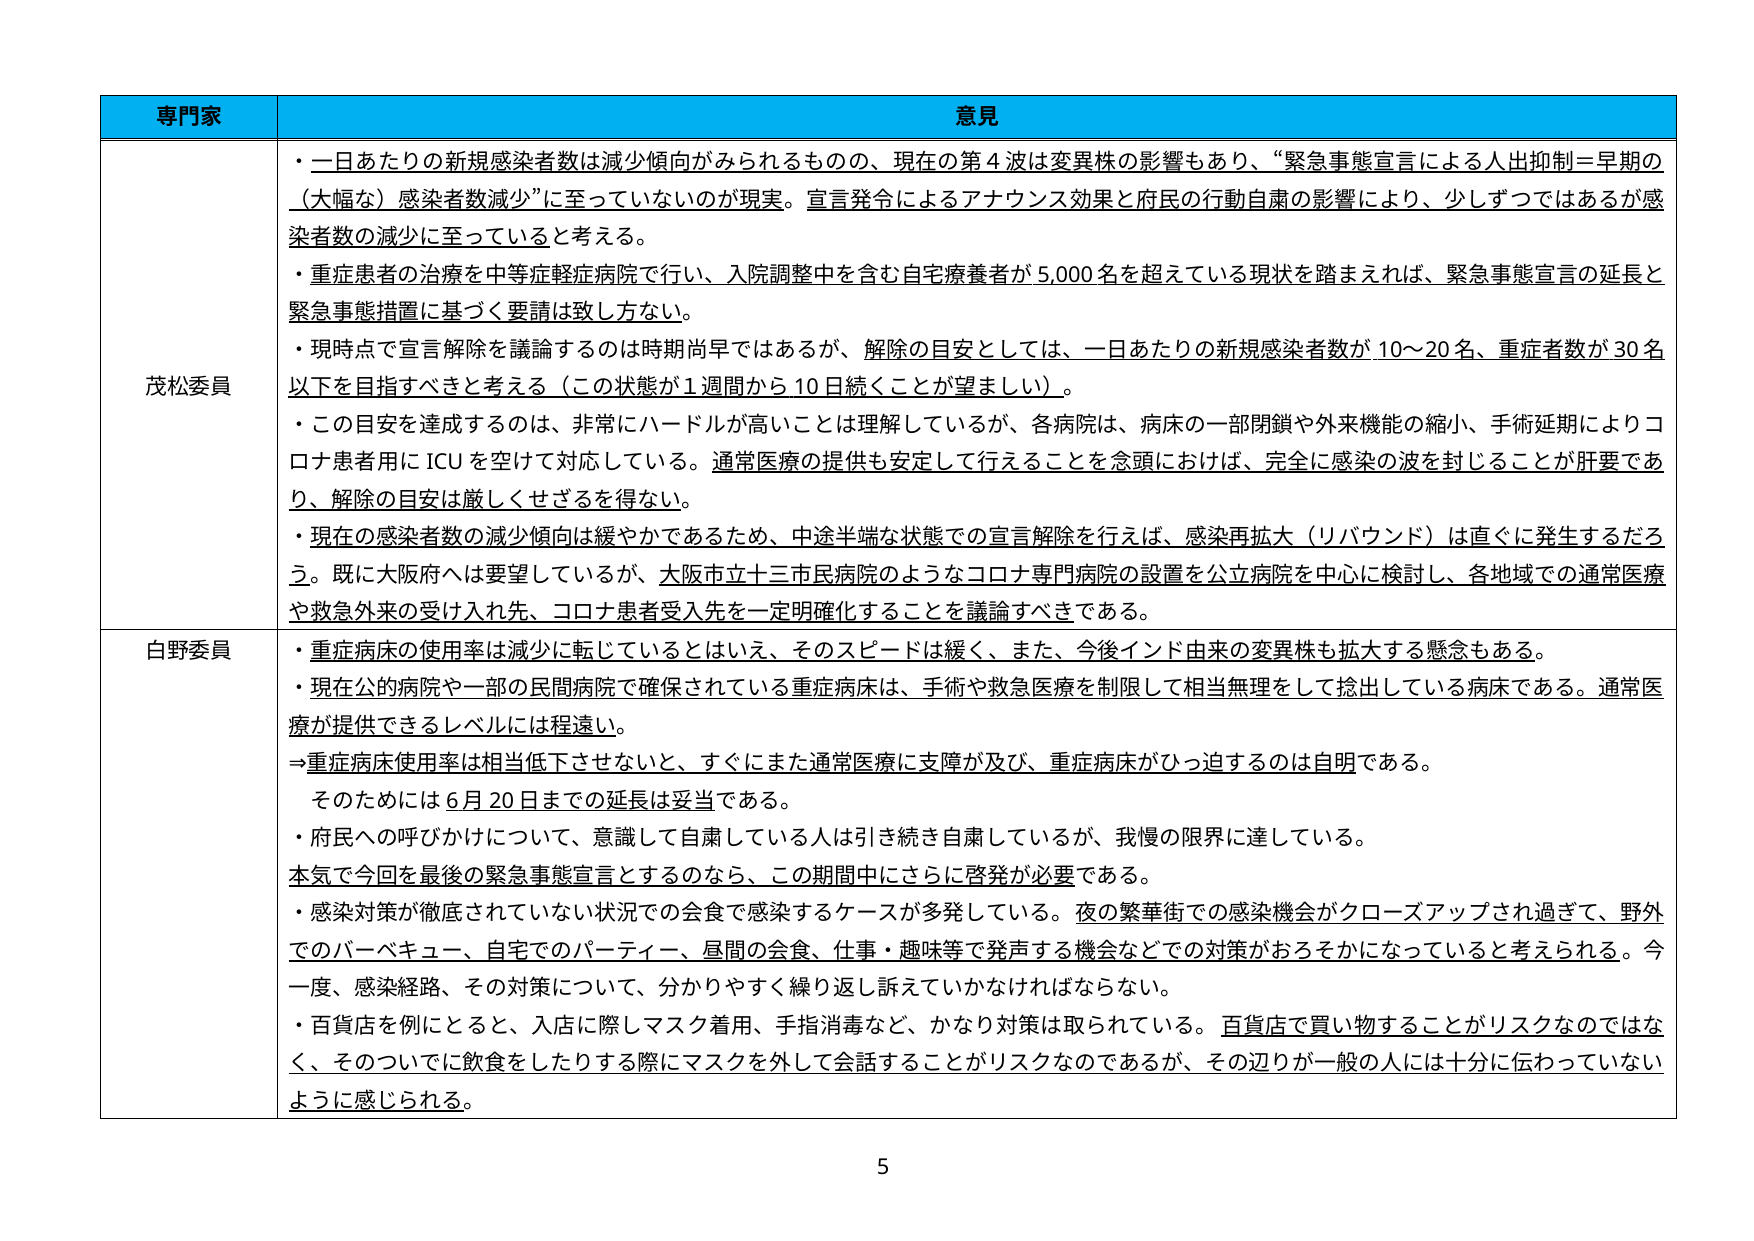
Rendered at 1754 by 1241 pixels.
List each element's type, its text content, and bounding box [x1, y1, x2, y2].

table_cell 白野委員 [101, 630, 277, 1117]
table_cell 茂松委員 [101, 141, 277, 629]
table_cell ・一日あたりの新規感染者数は減少傾向がみられるものの、現在の第４波は変異株の影響もあり、“緊急事態宣言による人出抑制＝早期の（大幅な）感染者数減少”に至っていないのが現実。宣言発令によるアナウンス効果と府民の行動自粛の影響により、少しずつではあるが感染者数の減少に至っていると考える。 ・重症患者の治療を中等症軽症病院で行い、入院調整中を含む自宅療養者が5,000名を超えている現状を踏まえれば、緊急事態宣言の延長と緊急事態措置に基づく要請は致し方ない。 ・現時点で宣言解除を議論するのは時期尚早ではあるが、解除の目安としては、一日あたりの新規感染者数が10～20名、重症者数が30名以下を目指すべきと考える（この状態が１週間から10日続くことが望ましい）。 ・この目安を達成するのは、非常にハードルが高いことは理解しているが、各病院は、病床の一部閉鎖や外来機能の縮小、手術延期によりコロナ患者用にICUを空けて対応している。通常医療の提供も安定して行えることを念頭におけば、完全に感染の波を封じることが肝要であり、解除の目安は厳しくせざるを得ない。 ・現在の感染者数の減少傾向は緩やかであるため、中途半端な状態での宣言解除を行えば、感染再拡大（リバウンド）は直ぐに発生するだろう。既に大阪府へは要望しているが、大阪市立十三市民病院のようなコロナ専門病院の設置を公立病院を中心に検討し、各地域での通常医療や救急外来の受け入れ先、コロナ患者受入先を一定明確化することを議論すべきである。 [278, 141, 1676, 629]
table_header 専門家 [101, 96, 277, 138]
table_header 意見 [278, 96, 1676, 138]
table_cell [278, 630, 1676, 1117]
